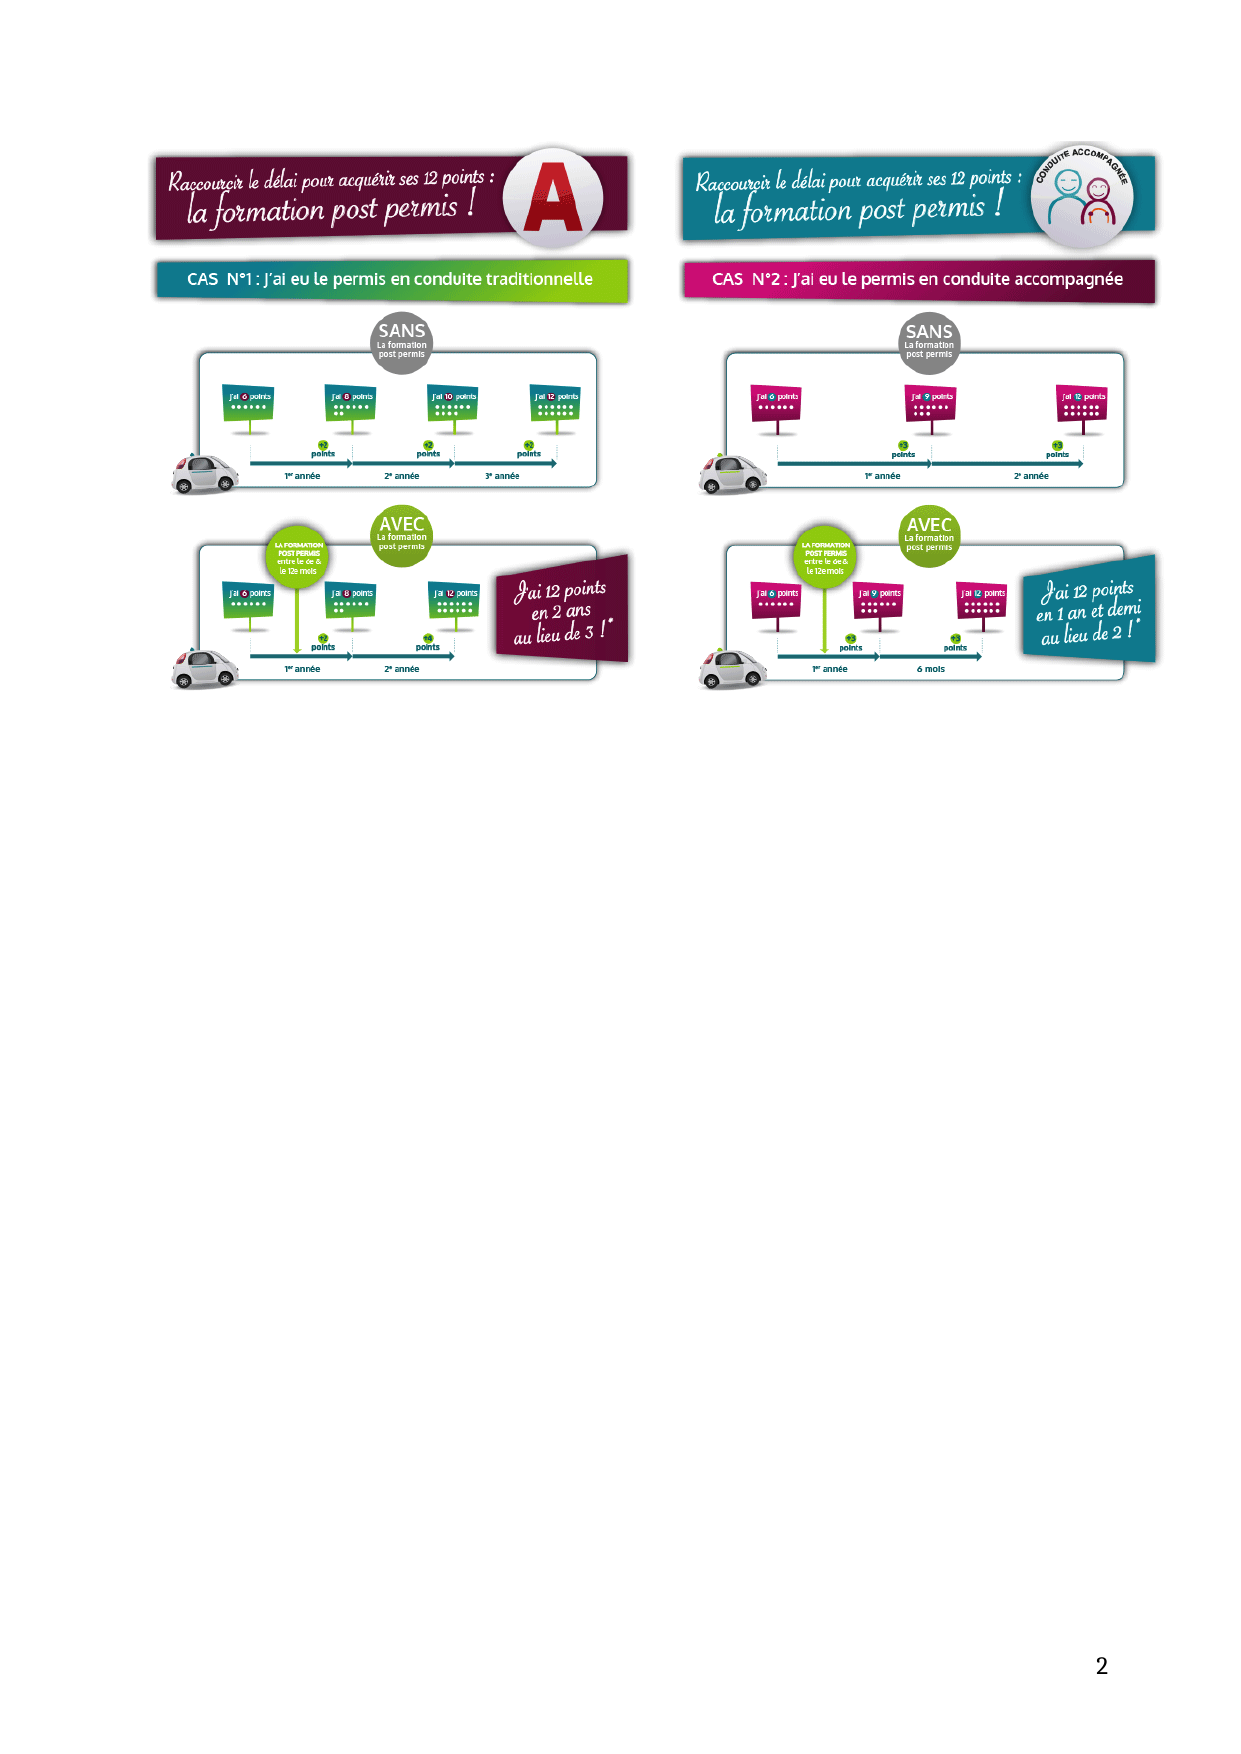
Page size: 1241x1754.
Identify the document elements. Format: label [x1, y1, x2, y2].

picture [147, 141, 1167, 695]
